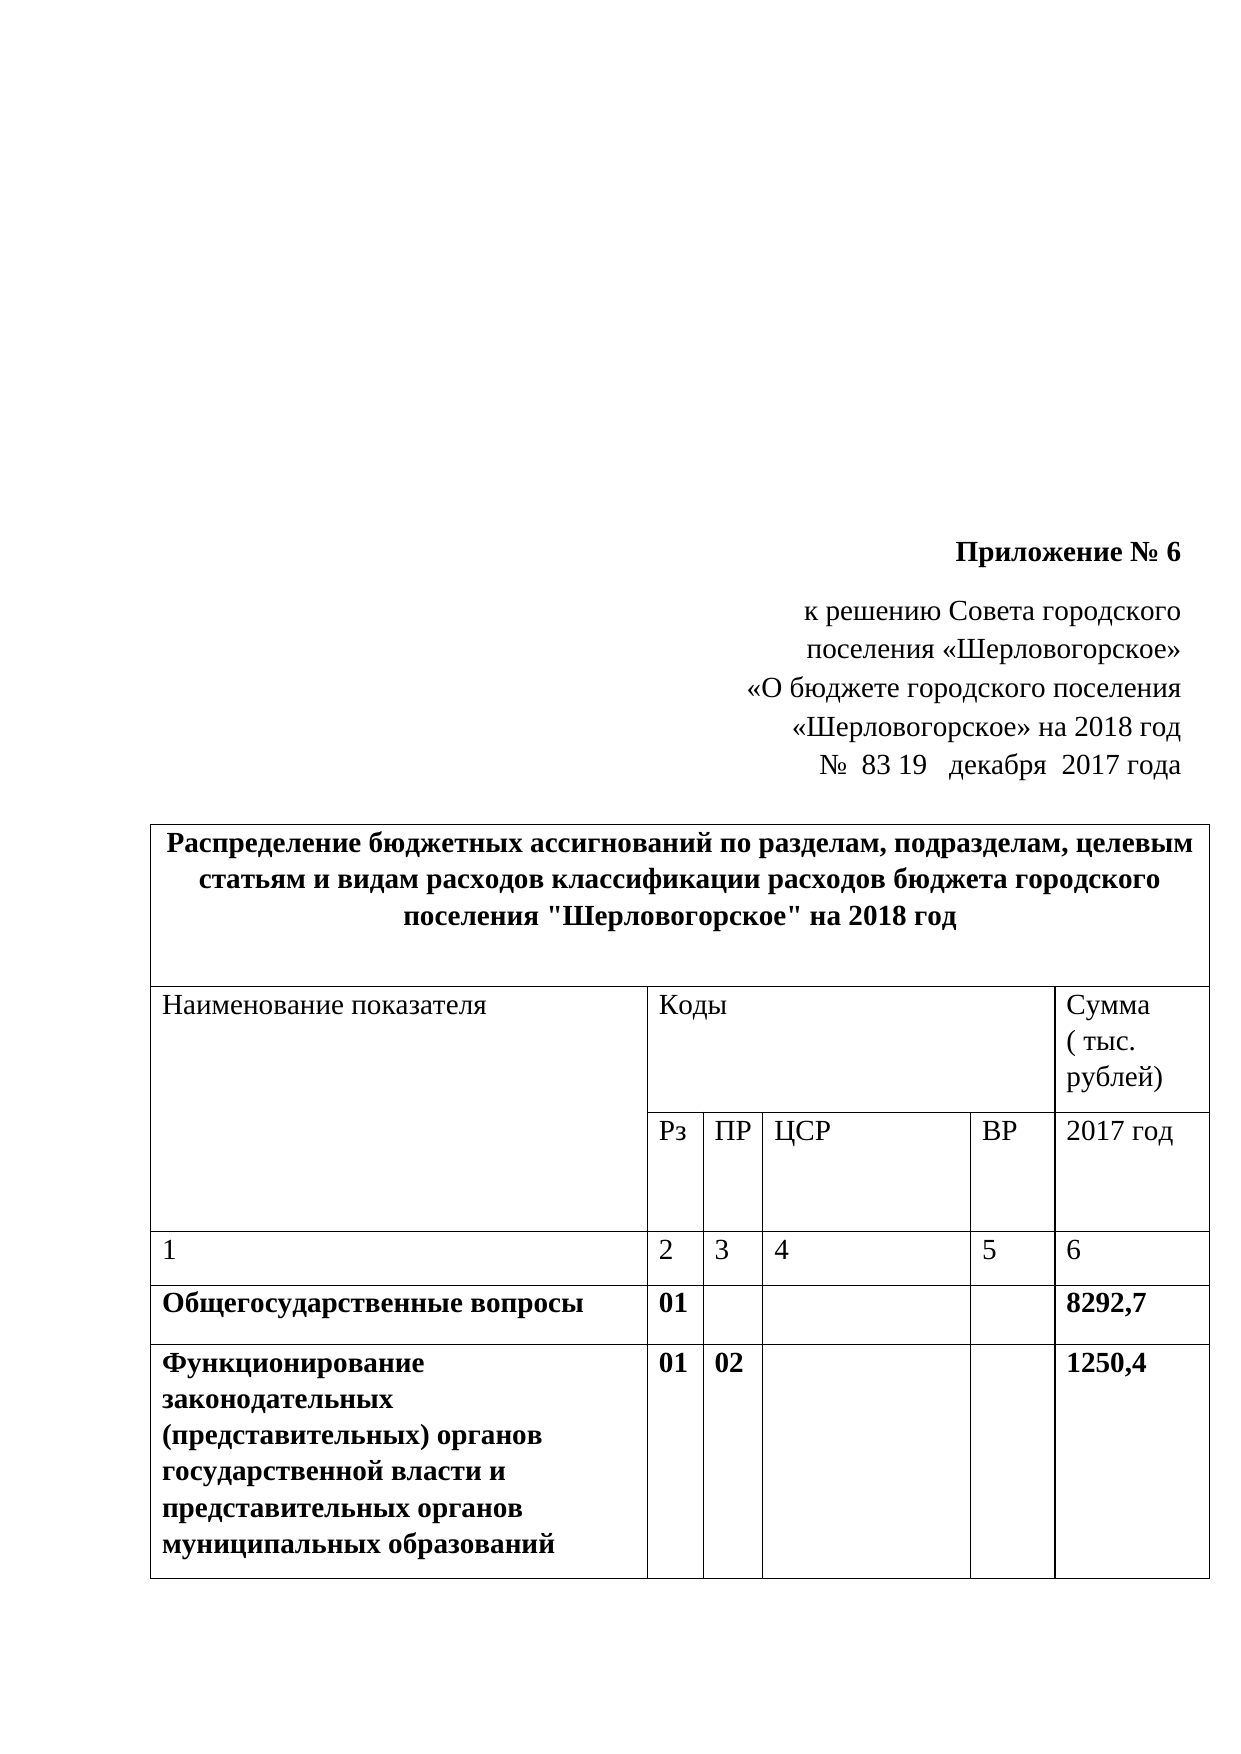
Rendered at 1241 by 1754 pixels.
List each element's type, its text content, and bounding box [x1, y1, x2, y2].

table_cell ПР [704, 1113, 762, 1231]
text № 83 19 декабря 2017 года [207, 747, 1181, 781]
table_cell 1 [151, 1232, 647, 1284]
table_header Распределение бюджетных ассигнований по разделам, подразделам, целевым статьям и видам расходов классификации расходов бюджета городского поселения "Шерловогорское" на 2018 год [151, 825, 1209, 986]
table_cell [971, 1345, 1054, 1578]
table_cell ЦСР [763, 1113, 970, 1231]
table_cell Коды [648, 987, 1054, 1112]
table_cell 5 [971, 1232, 1054, 1284]
table_cell Функционирование законодательных (представительных) органов государственной власти и представительных органов муниципальных образований [151, 1345, 647, 1578]
table_cell Наименование показателя [151, 987, 647, 1231]
text «Шерловогорское» на 2018 год [207, 709, 1181, 742]
table_cell 4 [763, 1232, 970, 1284]
text к решению Совета городского [207, 593, 1181, 627]
table_cell ВР [971, 1113, 1054, 1231]
table_cell 6 [1056, 1232, 1209, 1284]
table_cell Общегосударственные вопросы [151, 1286, 647, 1344]
table_cell 2 [648, 1232, 703, 1284]
table_cell 01 [648, 1286, 703, 1344]
table_cell 01 [648, 1345, 703, 1578]
table_cell [763, 1345, 970, 1578]
text «О бюджете городского поселения [207, 670, 1181, 704]
table_cell [704, 1286, 762, 1344]
table_cell 02 [704, 1345, 762, 1578]
text поселения «Шерловогорское» [207, 632, 1181, 665]
table_cell 3 [704, 1232, 762, 1284]
table_cell Сумма ( тыс. рублей) [1056, 987, 1209, 1112]
table_cell Рз [648, 1113, 703, 1231]
table_cell 2017 год [1056, 1113, 1209, 1231]
text Приложение № 6 [207, 534, 1181, 567]
table_cell [971, 1286, 1054, 1344]
table_cell 8292,7 [1056, 1286, 1209, 1344]
table_cell 1250,4 [1056, 1345, 1209, 1578]
table_cell [763, 1286, 970, 1344]
